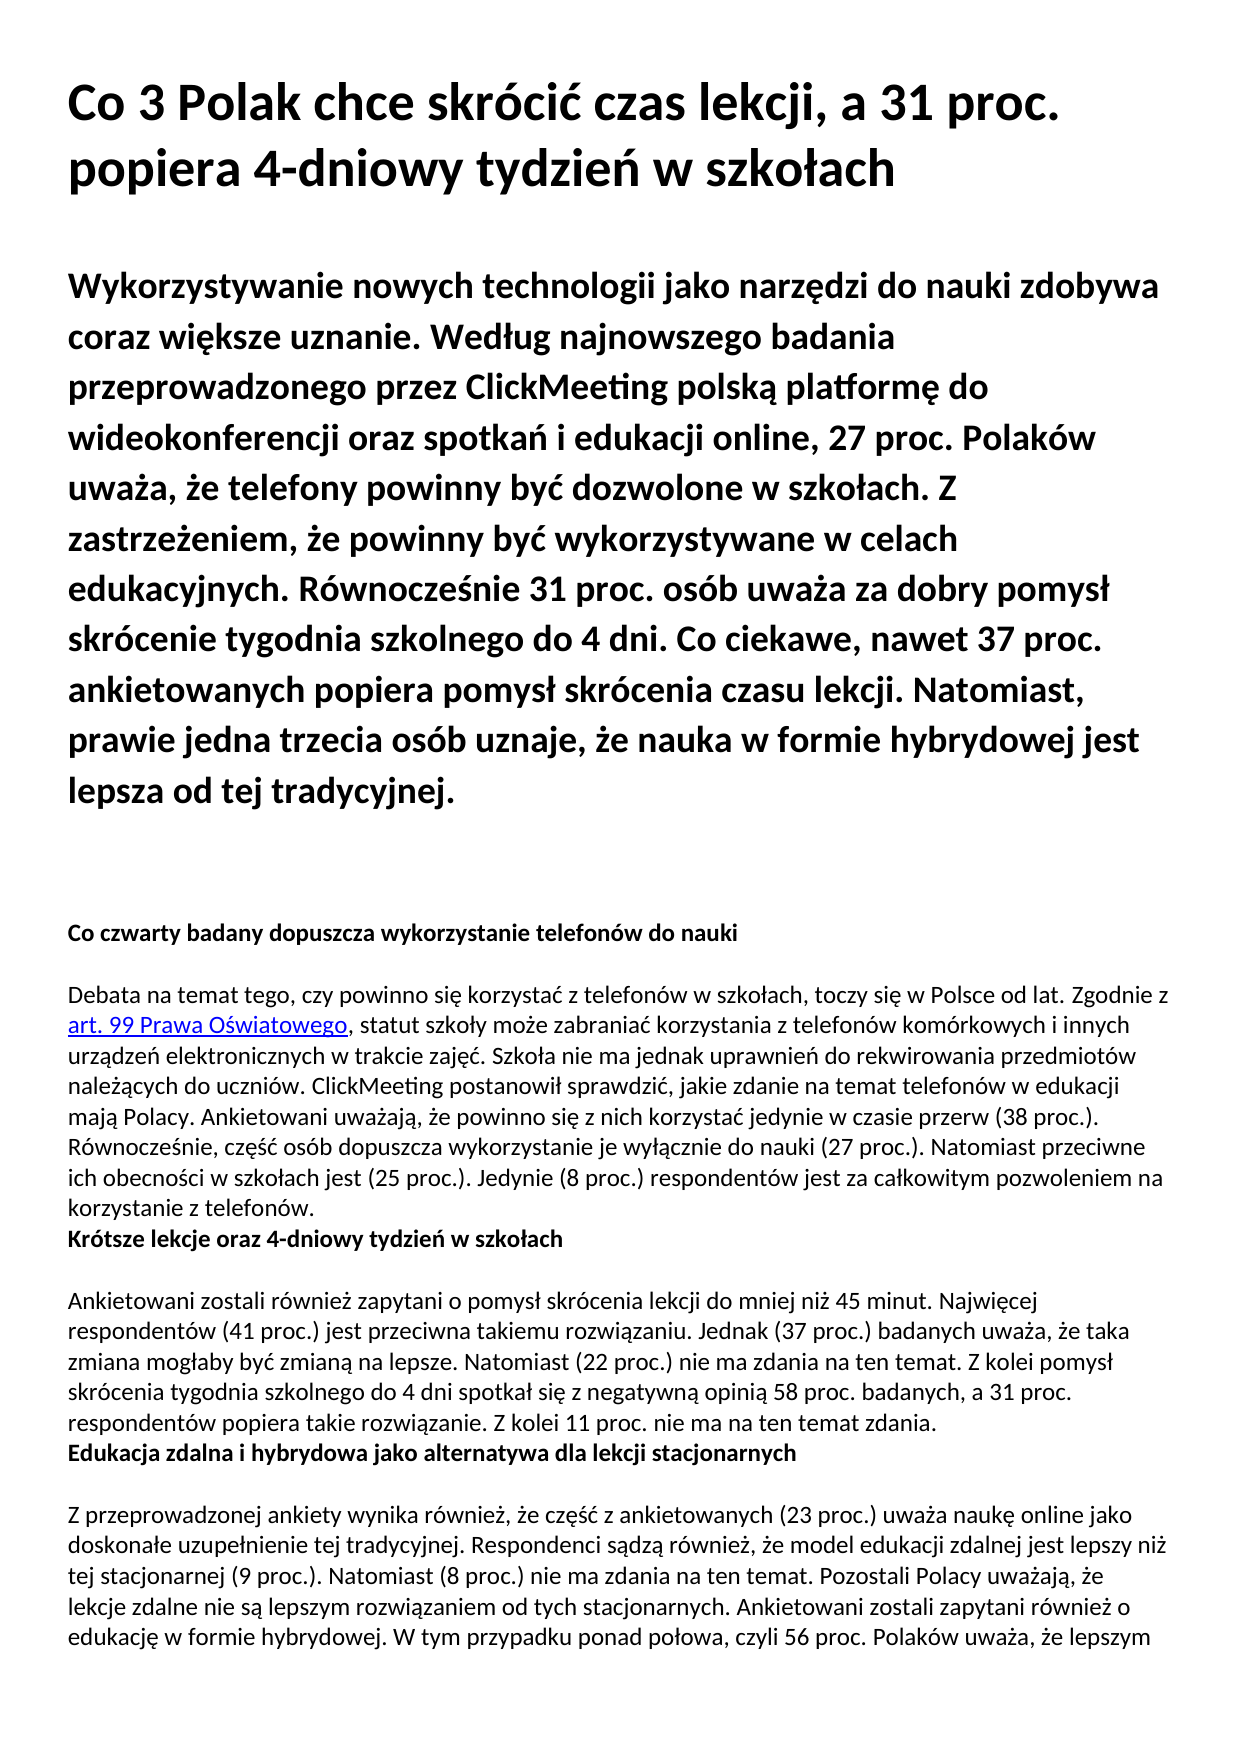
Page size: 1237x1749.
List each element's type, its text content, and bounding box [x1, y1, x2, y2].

text Co 3 Polak chce skrócić czas lekcji, a 31 proc. popiera 4-dniowy tydzień w szkołach [68, 68, 1169, 200]
text Wykorzystywanie nowych technologii jako narzędzi do nauki zdobywa coraz większe uznanie. Według najnowszego badania przeprowadzonego przez ClickMeeting polską platformę do wideokonferencji oraz spotkań i edukacji online, 27 proc. Polaków uważa, że telefony powinny być dozwolone w szkołach. Z zastrzeżeniem, że powinny być wykorzystywane w celach edukacyjnych. Równocześnie 31 proc. osób uważa za dobry pomysł skrócenie tygodnia szkolnego do 4 dni. Co ciekawe, nawet 37 proc. ankietowanych popiera pomysł skrócenia czasu lekcji. Natomiast, prawie jedna trzecia osób uznaje, że nauka w formie hybrydowej jest lepsza od tej tradycyjnej. [68, 262, 1169, 812]
text Ankietowani zostali również zapytani o pomysł skrócenia lekcji do mniej niż 45 minut. Najwięcej respondentów (41 proc.) jest przeciwna takiemu rozwiązaniu. Jednak (37 proc.) badanych uważa, że taka zmiana mogłaby być zmianą na lepsze. Natomiast (22 proc.) nie ma zdania na ten temat. Z kolei pomysł skrócenia tygodnia szkolnego do 4 dni spotkał się z negatywną opinią 58 proc. badanych, a 31 proc. respondentów popiera takie rozwiązanie. Z kolei 11 proc. nie ma na ten temat zdania. [68, 1285, 1169, 1437]
text Edukacja zdalna i hybrydowa jako alternatywa dla lekcji stacjonarnych [68, 1437, 1169, 1468]
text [68, 1499, 1169, 1652]
text Co czwarty badany dopuszcza wykorzystanie telefonów do nauki [68, 917, 1169, 948]
text Debata na temat tego, czy powinno się korzystać z telefonów w szkołach, toczy się w Polsce od lat. Zgodnie z art. 99 Prawa Oświatowego, statut szkoły może zabraniać korzystania z telefonów komórkowych i innych urządzeń elektronicznych w trakcie zajęć. Szkoła nie ma jednak uprawnień do rekwirowania przedmiotów należących do uczniów. ClickMeeting postanowił sprawdzić, jakie zdanie na temat telefonów w edukacji mają Polacy. Ankietowani uważają, że powinno się z nich korzystać jedynie w czasie przerw (38 proc.). Równocześnie, część osób dopuszcza wykorzystanie je wyłącznie do nauki (27 proc.). Natomiast przeciwne ich obecności w szkołach jest (25 proc.). Jedynie (8 proc.) respondentów jest za całkowitym pozwoleniem na korzystanie z telefonów. [68, 979, 1169, 1223]
text Krótsze lekcje oraz 4-dniowy tydzień w szkołach [68, 1223, 1169, 1253]
